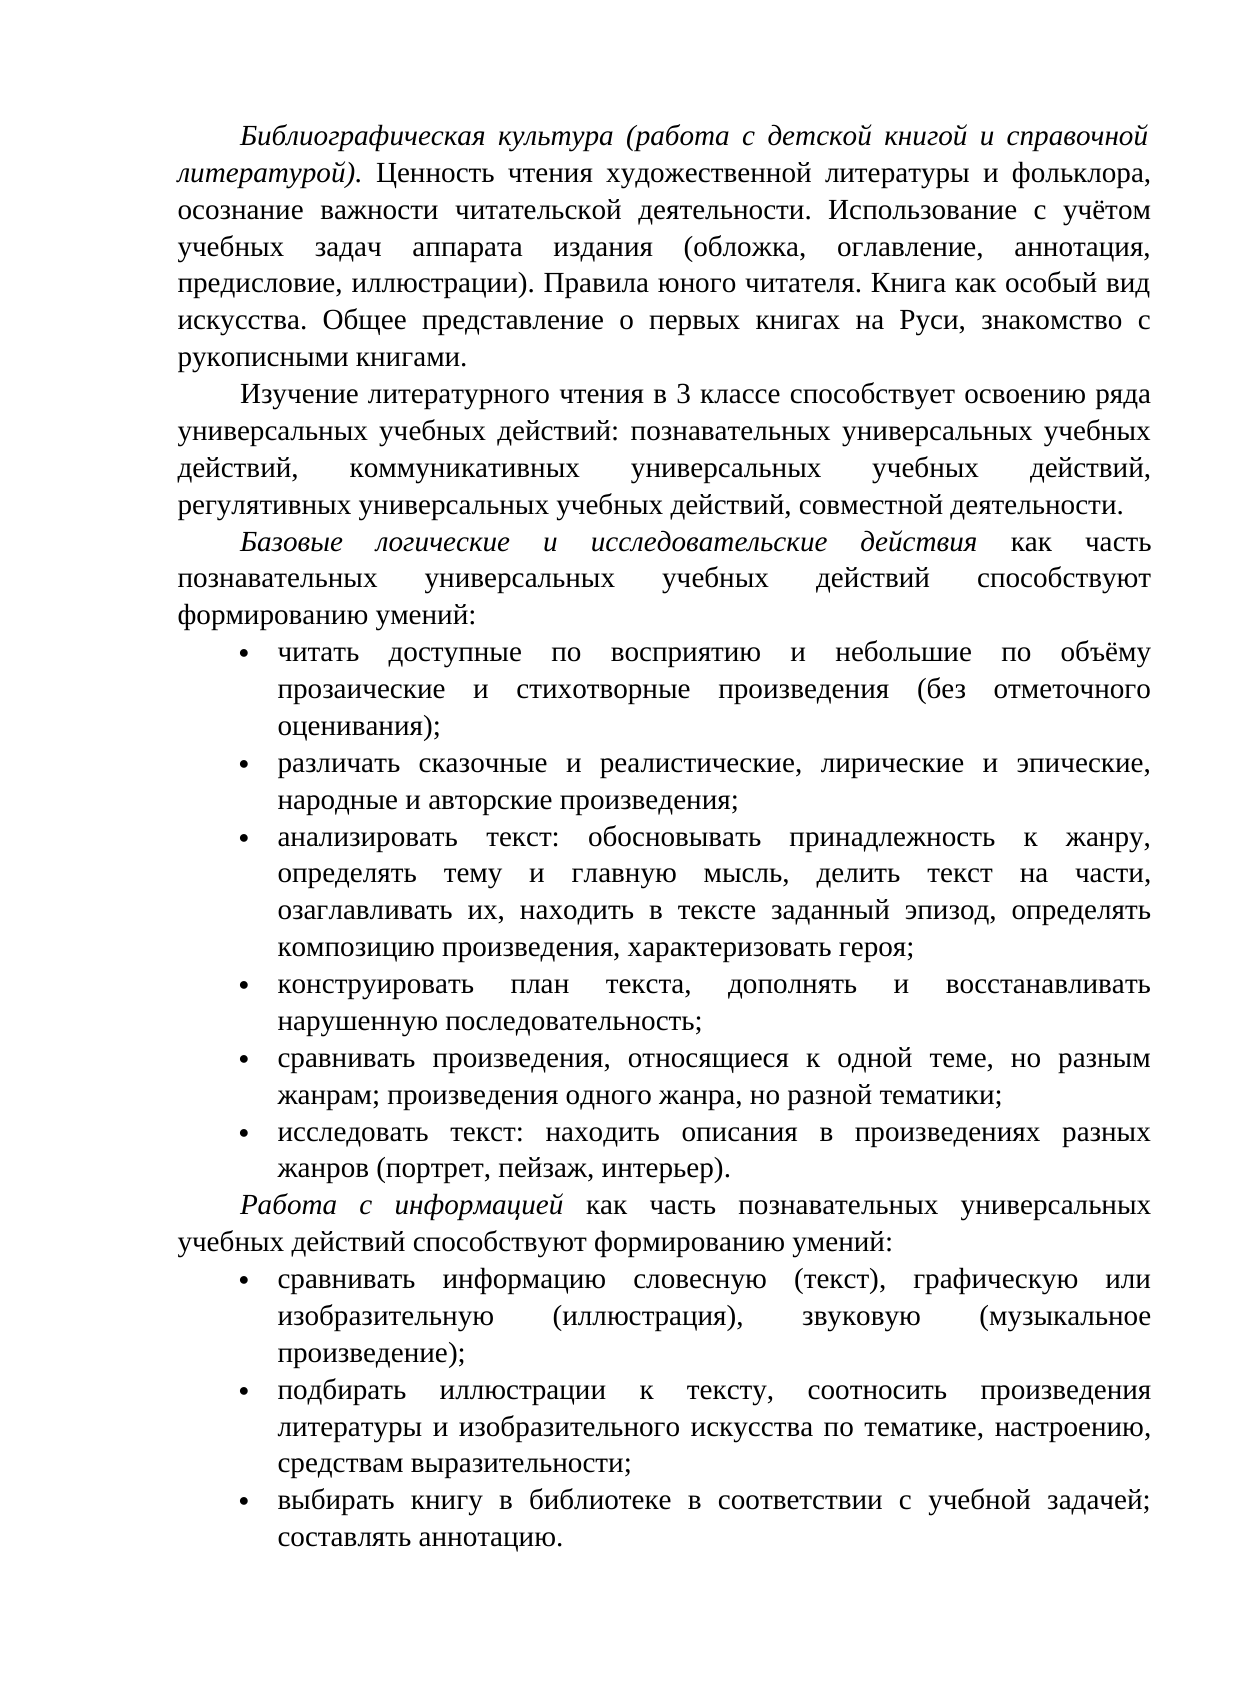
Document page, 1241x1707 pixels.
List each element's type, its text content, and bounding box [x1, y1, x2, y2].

list читать доступные по восприятию и небольшие по объёму прозаические и стихотворные произведения (без отметочного оценивания); [240, 634, 1152, 742]
list подбирать иллюстрации к тексту, соотносить произведения литературы и изобразительного искусства по тематике, настроению, средствам выразительности; [240, 1372, 1152, 1479]
list конструировать план текста, дополнять и восстанавливать нарушенную последовательность; [240, 966, 1152, 1037]
text Библиографическая культура (работа с детской книгой и справочной литературой). Ценность чтения художественной литературы и фольклора, осознание важности читательской деятельности. Использование с учётом учебных задач аппарата издания (обложка, оглавление, аннотация, предисловие, иллюстрации). Правила юного читателя. Книга как особый вид искусства. Общее представление о первых книгах на Руси, знакомство с рукописными книгами. [177, 118, 1152, 373]
list различать сказочные и реалистические, лирические и эпические, народные и авторские произведения; [240, 745, 1152, 815]
list сравнивать произведения, относящиеся к одной теме, но разным жанрам; произведения одного жанра, но разной тематики; [240, 1040, 1152, 1110]
text Работа с информацией как часть познавательных универсальных учебных действий способствуют формированию умений: [177, 1187, 1152, 1258]
list сравнивать информацию словесную (текст), графическую или изобразительную (иллюстрация), звуковую (музыкальное произведение); [240, 1261, 1152, 1368]
list выбирать книгу в библиотеке в соответствии с учебной задачей; составлять аннотацию. [240, 1482, 1152, 1553]
text Изучение литературного чтения в 3 классе способствует освоению ряда универсальных учебных действий: познавательных универсальных учебных действий, коммуникативных универсальных учебных действий, регулятивных универсальных учебных действий, совместной деятельности. [177, 376, 1152, 520]
list анализировать текст: обосновывать принадлежность к жанру, определять тему и главную мысль, делить текст на части, озаглавливать их, находить в тексте заданный эпизод, определять композицию произведения, характеризовать героя; [240, 819, 1152, 963]
list исследовать текст: находить описания в произведениях разных жанров (портрет, пейзаж, интерьер). [240, 1114, 1152, 1184]
text Базовые логические и исследовательские действия как часть познавательных универсальных учебных действий способствуют формированию умений: [177, 524, 1152, 631]
